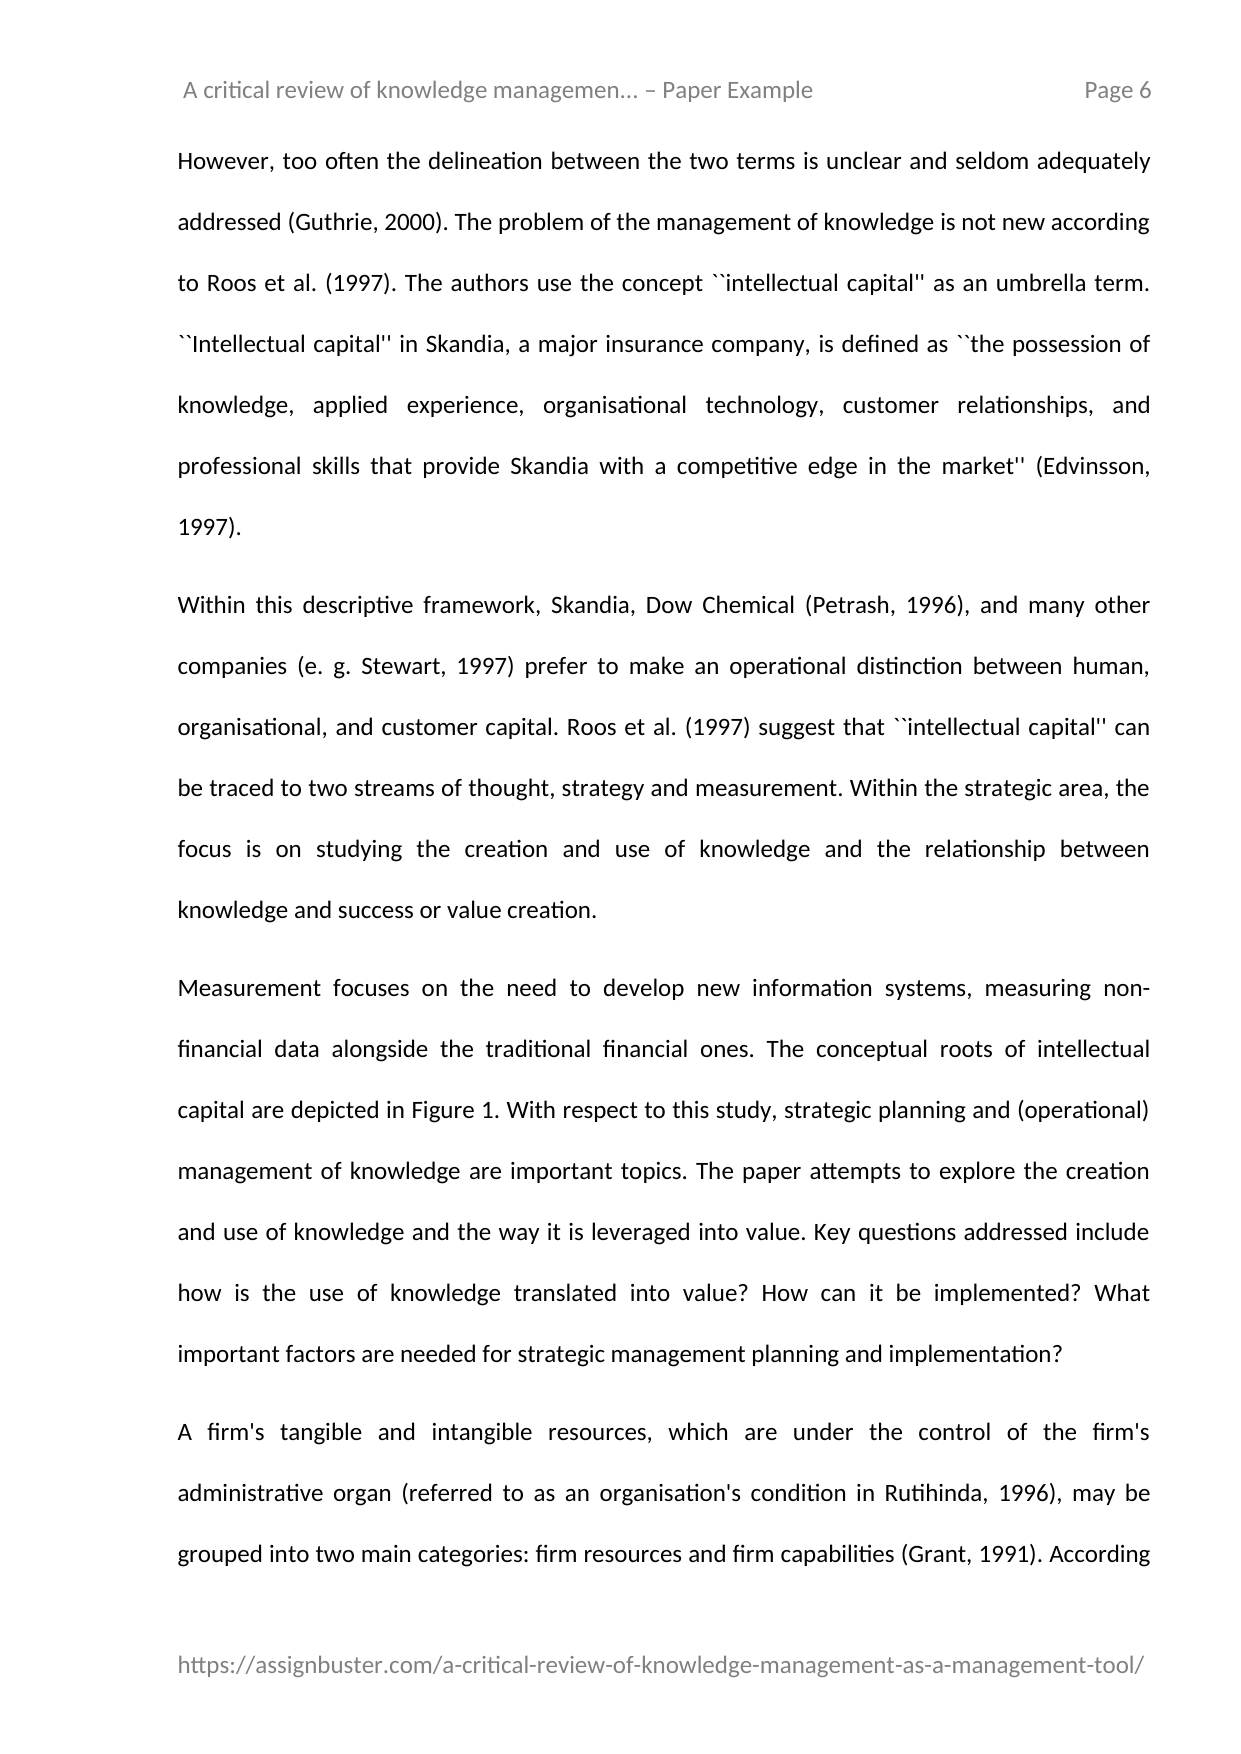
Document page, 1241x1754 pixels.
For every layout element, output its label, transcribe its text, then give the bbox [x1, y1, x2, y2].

text Within this descriptive framework, Skandia, Dow Chemical (Petrash, 1996), and many other companies (e. g. Stewart, 1997) prefer to make an operational distinction between human, organisational, and customer capital. Roos et al. (1997) suggest that ``intellectual capital'' can be traced to two streams of thought, strategy and measurement. Within the strategic area, the focus is on studying the creation and use of knowledge and the relationship between knowledge and success or value creation. [177, 589, 1152, 925]
text Measurement focuses on the need to develop new information systems, measuring non-financial data alongside the traditional financial ones. The conceptual roots of intellectual capital are depicted in Figure 1. With respect to this study, strategic planning and (operational) management of knowledge are important topics. The paper attempts to explore the creation and use of knowledge and the way it is leveraged into value. Key questions addressed include how is the use of knowledge translated into value? How can it be implemented? What important factors are needed for strategic management planning and implementation? [177, 972, 1152, 1369]
text However, too often the delineation between the two terms is unclear and seldom adequately addressed (Guthrie, 2000). The problem of the management of knowledge is not new according to Roos et al. (1997). The authors use the concept ``intellectual capital'' as an umbrella term. ``Intellectual capital'' in Skandia, a major insurance company, is defined as ``the possession of knowledge, applied experience, organisational technology, customer relationships, and professional skills that provide Skandia with a competitive edge in the market'' (Edvinsson, 1997). [177, 145, 1152, 542]
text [177, 1416, 1152, 1568]
